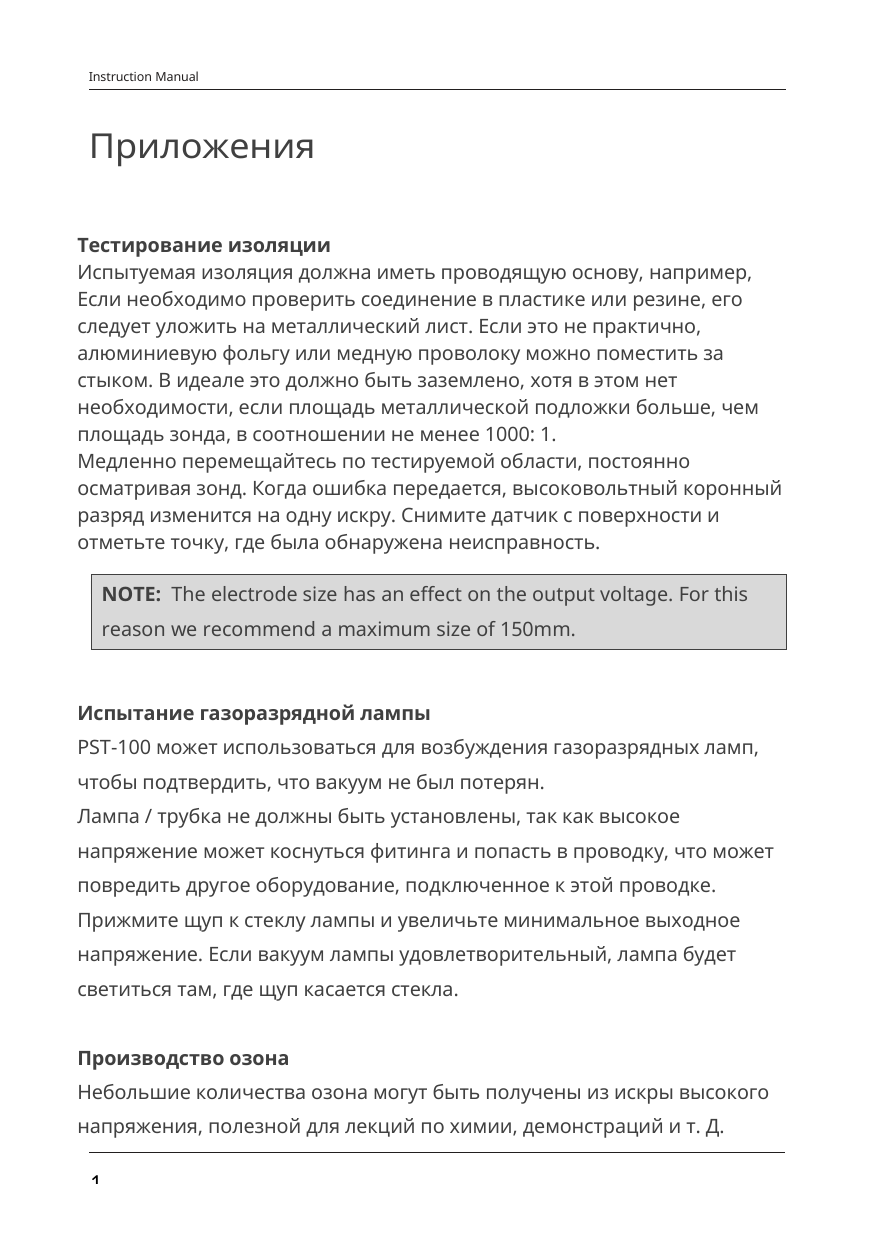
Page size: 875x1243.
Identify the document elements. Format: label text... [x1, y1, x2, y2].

text Производство озона [77, 1044, 801, 1071]
text Прижмите щуп к стеклу лампы и увеличьте минимальное выходное напряжение. Если вакуум лампы удовлетворительный, лампа будет светиться там, где щуп касается стекла. [77, 906, 801, 1002]
text PST-100 может использоваться для возбуждения газоразрядных ламп, чтобы подтвердить, что вакуум не был потерян. [77, 733, 801, 795]
text Лампа / трубка не должны быть установлены, так как высокое напряжение может коснуться фитинга и попасть в проводку, что может повредить другое оборудование, подключенное к этой проводке. [77, 802, 801, 898]
text Тестирование изоляции [77, 231, 801, 258]
text Медленно перемещайтесь по тестируемой области, постоянно осматривая зонд. Когда ошибка передается, высоковольтный коронный разряд изменится на одну искру. Снимите датчик с поверхности и отметьте точку, где была обнаружена неисправность. [77, 447, 801, 555]
text Небольшие количества озона могут быть получены из искры высокого напряжения, полезной для лекций по химии, демонстраций и т. Д. [77, 1078, 801, 1140]
text Испытуемая изоляция должна иметь проводящую основу, например, Если необходимо проверить соединение в пластике или резине, его следует уложить на металлический лист. Если это не практично, алюминиевую фольгу или медную проволоку можно поместить за стыком. В идеале это должно быть заземлено, хотя в этом нет необходимости, если площадь металлической подложки больше, чем площадь зонда, в соотношении не менее 1000: 1. [77, 258, 801, 447]
subtitle Приложения [88, 121, 801, 168]
text Испытание газоразрядной лампы [77, 699, 801, 726]
